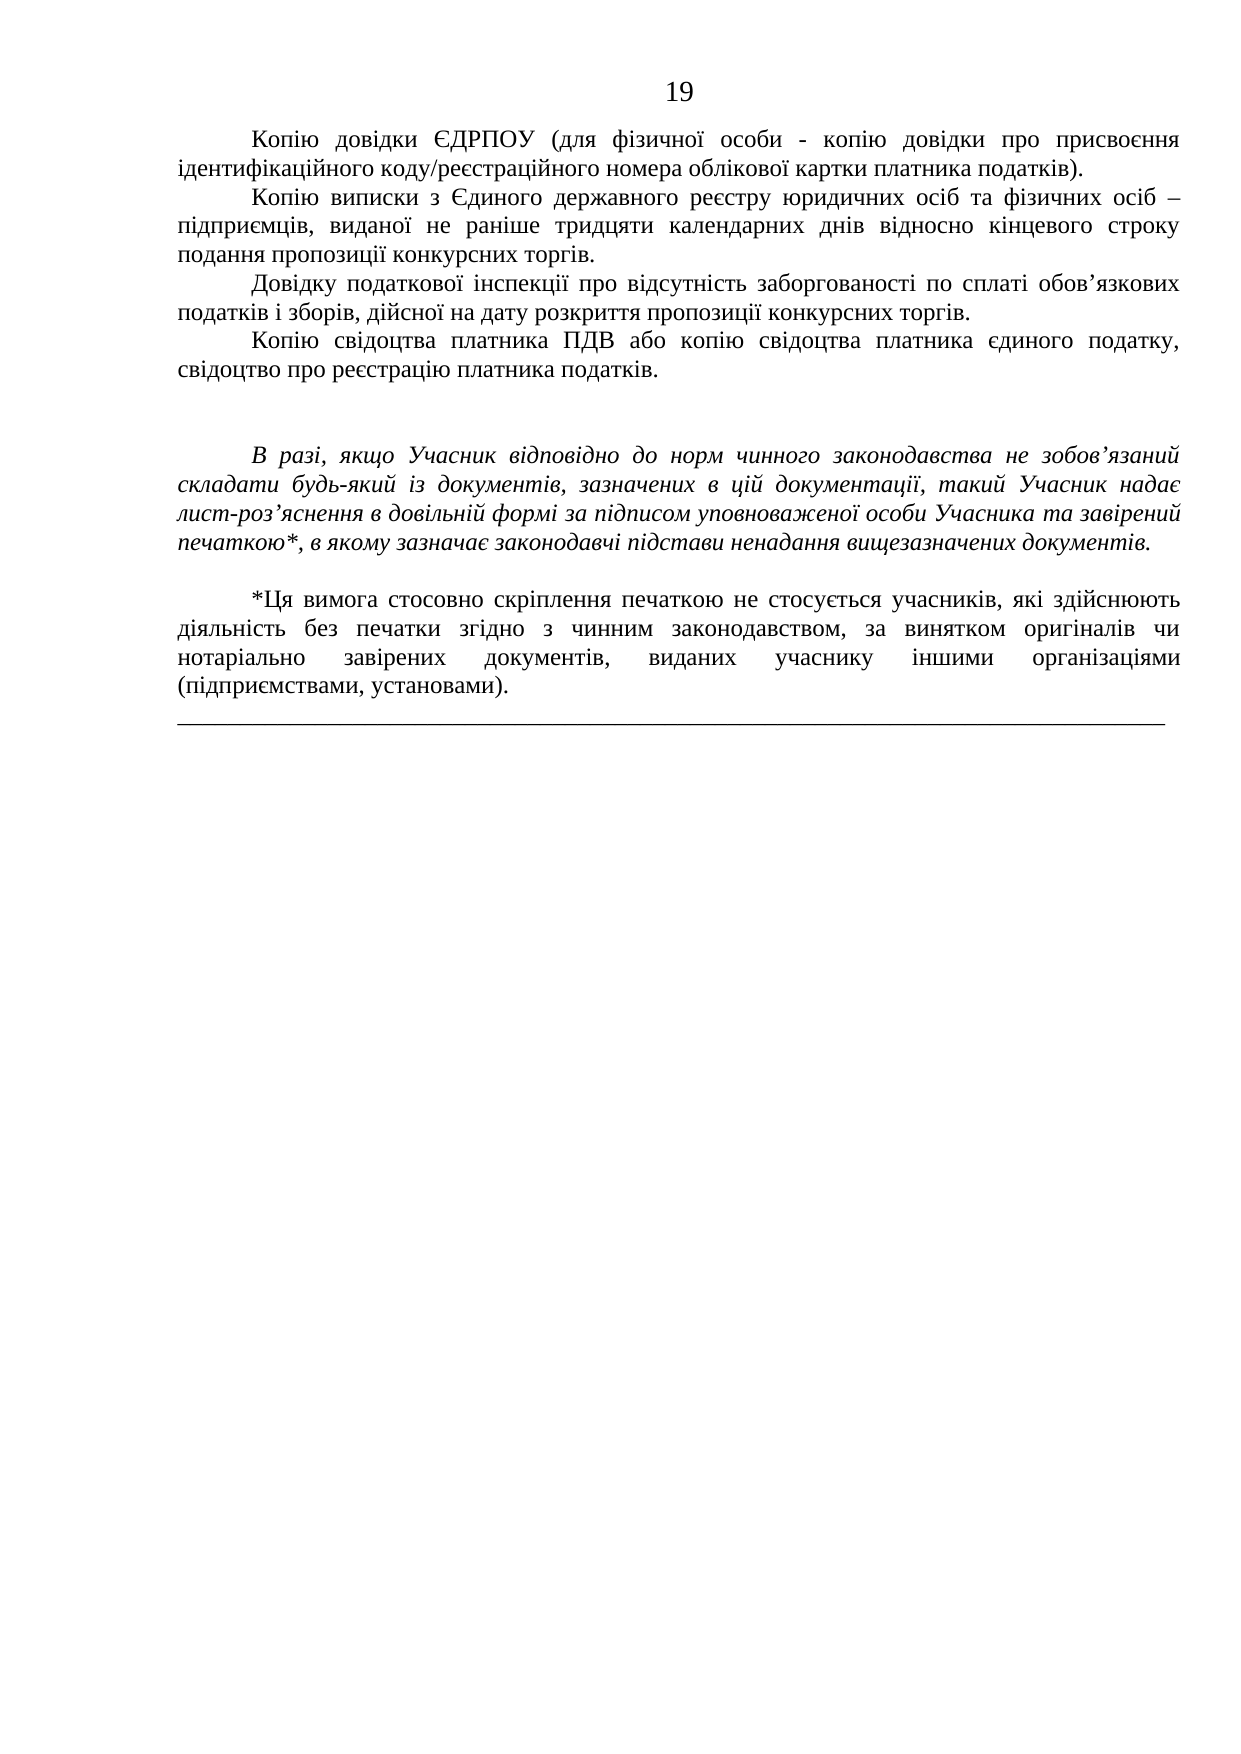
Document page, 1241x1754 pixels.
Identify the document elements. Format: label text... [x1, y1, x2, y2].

text *Ця вимога стосовно скріплення печаткою не стосується учасників, які здійснюють діяльність без печатки згідно з чинним законодавством, за винятком оригіналів чи нотаріально завірених документів, виданих учаснику іншими організаціями (підприємствами, установами). [177, 584, 1181, 699]
text Копію довідки ЄДРПОУ (для фізичної особи - копію довідки про присвоєння ідентифікаційного коду/реєстраційного номера облікової картки платника податків). [177, 124, 1181, 182]
text Довідку податкової інспекції про відсутність заборгованості по сплаті обов’язкових податків і зборів, дійсної на дату розкриття пропозиції конкурсних торгів. [177, 268, 1181, 325]
text _______________________________________________________________________________ [177, 699, 1181, 728]
text Копію виписки з Єдиного державного реєстру юридичних осіб та фізичних осіб – підприємців, виданої не раніше тридцяти календарних днів відносно кінцевого строку подання пропозиції конкурсних торгів. [177, 182, 1181, 268]
text В разі, якщо Учасник відповідно до норм чинного законодавства не зобов’язаний складати будь-який із документів, зазначених в цій документації, такий Учасник надає лист-роз’яснення в довільній формі за підписом уповноваженої особи Учасника та завірений печаткою*, в якому зазначає законодавчі підстави ненадання вищезазначених документів. [177, 440, 1181, 555]
text Копію свідоцтва платника ПДВ або копію свідоцтва платника єдиного податку, свідоцтво про реєстрацію платника податків. [177, 325, 1181, 383]
